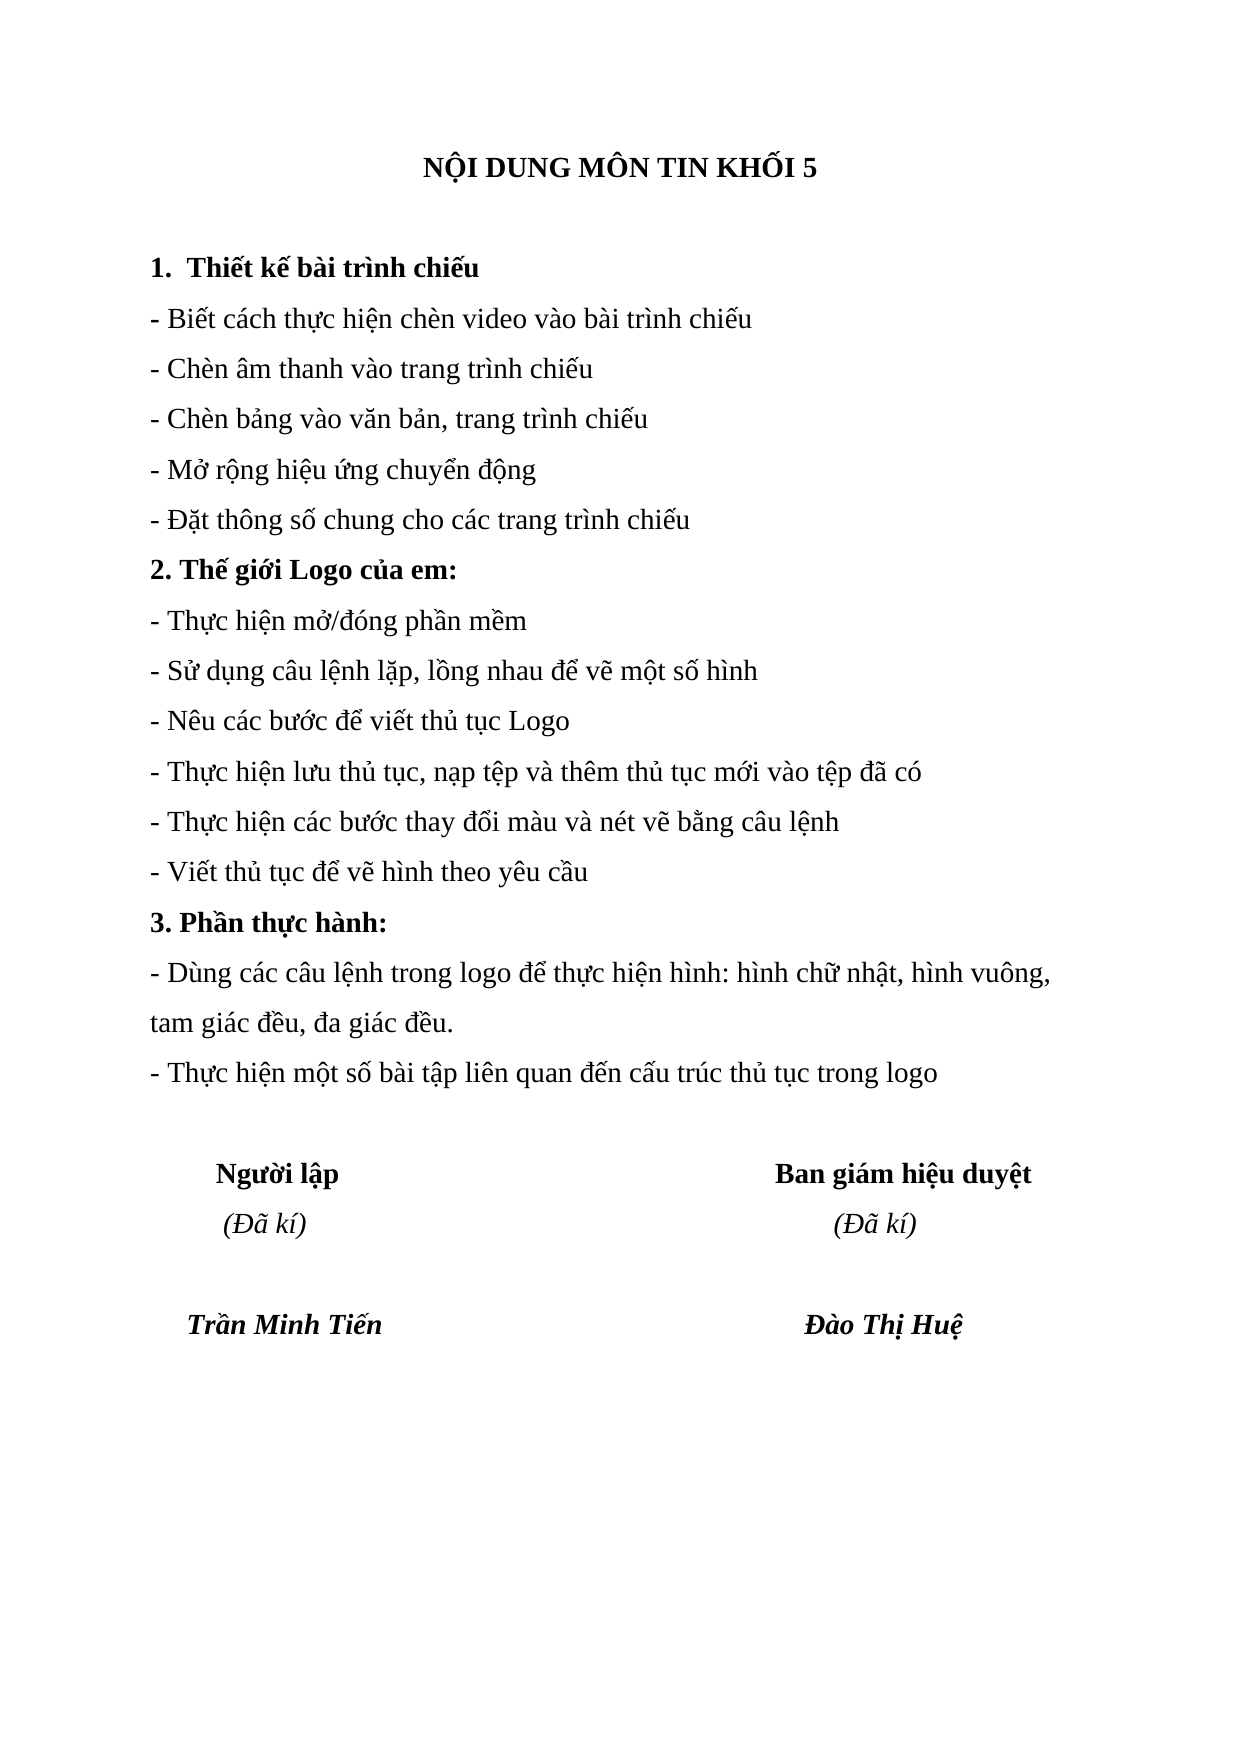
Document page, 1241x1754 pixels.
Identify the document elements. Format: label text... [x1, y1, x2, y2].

text NỘI DUNG MÔN TIN KHỐI 5 [150, 150, 1090, 183]
text - Viết thủ tục để vẽ hình theo yêu cầu [150, 854, 1090, 888]
text - Chèn âm thanh vào trang trình chiếu [150, 351, 1090, 385]
text - Đặt thông số chung cho các trang trình chiếu [150, 502, 1090, 536]
text (Đã kí) (Đã kí) [150, 1207, 1090, 1240]
text - Biết cách thực hiện chèn video vào bài trình chiếu [150, 301, 1090, 334]
text - Chèn bảng vào văn bản, trang trình chiếu [150, 402, 1090, 435]
text - Nêu các bước để viết thủ tục Logo [150, 703, 1090, 737]
text - Thực hiện các bước thay đổi màu và nét vẽ bằng câu lệnh [150, 804, 1090, 838]
text Trần Minh Tiến Đào Thị Huệ [150, 1307, 1090, 1341]
text - Thực hiện một số bài tập liên quan đến cấu trúc thủ tục trong logo [150, 1056, 1090, 1089]
text - Mở rộng hiệu ứng chuyển động [150, 452, 1090, 485]
text 2. Thế giới Logo của em: [150, 552, 1090, 586]
text 1. Thiết kế bài trình chiếu [150, 251, 1090, 284]
text - Thực hiện lưu thủ tục, nạp tệp và thêm thủ tục mới vào tệp đã có [150, 754, 1090, 787]
text - Thực hiện mở/đóng phần mềm [150, 603, 1090, 636]
text - Dùng các câu lệnh trong logo để thực hiện hình: hình chữ nhật, hình vuông, tam giác đều, đa giác đều. [150, 955, 1090, 1039]
text Người lập Ban giám hiệu duyệt [150, 1156, 1090, 1190]
text - Sử dụng câu lệnh lặp, lồng nhau để vẽ một số hình [150, 653, 1090, 687]
text 3. Phần thực hành: [150, 905, 1090, 938]
